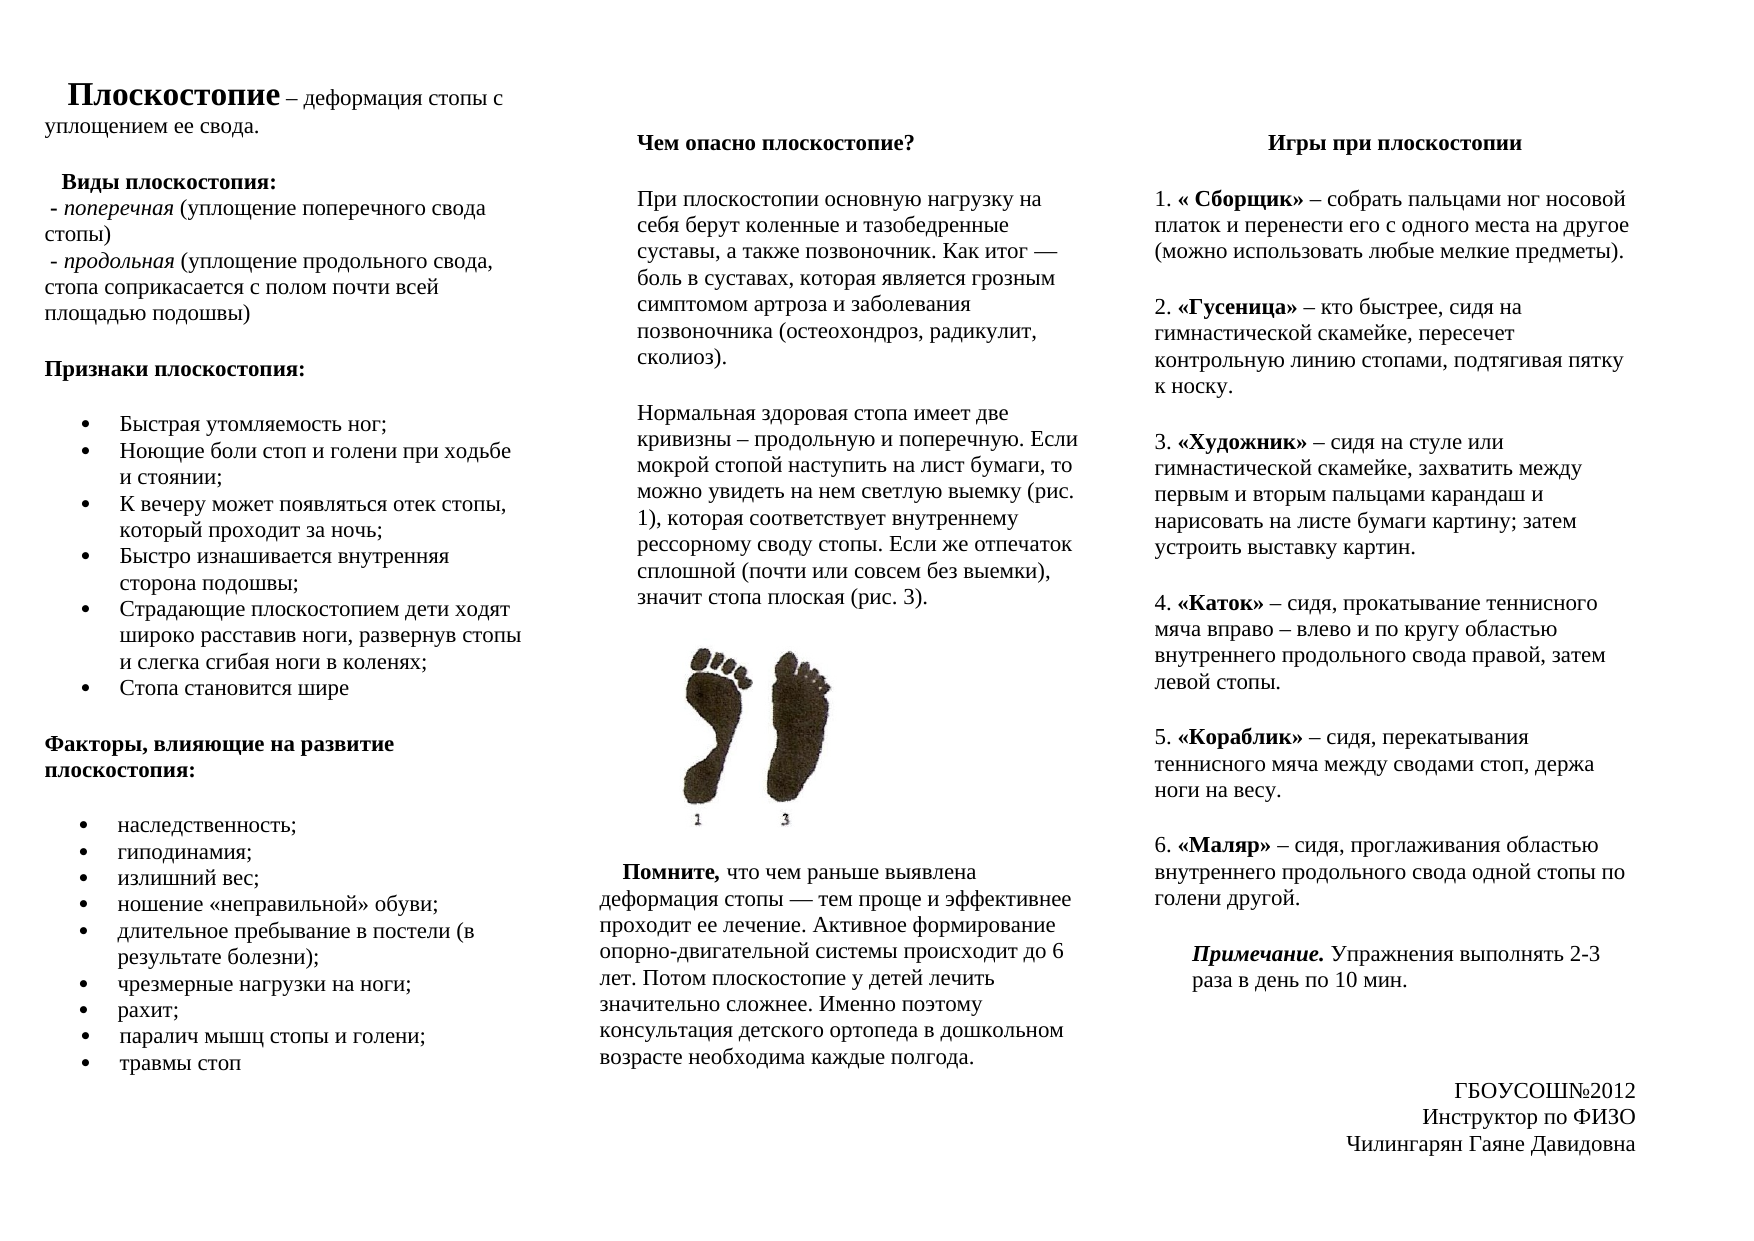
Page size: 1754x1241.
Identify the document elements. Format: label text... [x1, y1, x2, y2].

list ношение «неправильной» обуви; [80, 891, 526, 917]
text 5. «Кораблик» – сидя, перекатывания теннисного мяча между сводами стоп, держа ноги на весу. [1154, 723, 1636, 802]
text Помните, что чем раньше выявлена деформация стопы — тем проще и эффективнее проходит ее лечение. Активное формирование опорно-двигательной системы происходит до 6 лет. Потом плоскостопие у детей лечить значительно сложнее. Именно поэтому консультация детского ортопеда в дошкольном возрасте необходима каждые полгода. [599, 858, 1081, 1069]
list паралич мышц стопы и голени; [82, 1022, 526, 1049]
list длительное пребывание в постели (в результате болезни); [80, 917, 526, 969]
text 6. «Маляр» – сидя, проглаживания областью внутреннего продольного свода одной стопы по голени другой. [1154, 831, 1636, 911]
text Игры при плоскостопии [1154, 129, 1636, 156]
text При плоскостопии основную нагрузку на себя берут коленные и тазобедренные суставы, а также позвоночник. Как итог — боль в суставах, которая является грозным симптомом артроза и заболевания позвоночника (остеохондроз, радикулит, сколиоз). [637, 185, 1081, 369]
list Быстро изнашивается внутренняя сторона подошвы; [82, 542, 526, 595]
text 4. «Каток» – сидя, прокатывание теннисного мяча вправо – влево и по кругу областью внутреннего продольного свода правой, затем левой стопы. [1154, 589, 1636, 694]
text 1. « Сборщик» – собрать пальцами ног носовой платок и перенести его с одного места на другое (можно использовать любые мелкие предметы). [1154, 185, 1636, 264]
text Нормальная здоровая стопа имеет две кривизны – продольную и поперечную. Если мокрой стопой наступить на лист бумаги, то можно увидеть на нем светлую выемку (рис. 1), которая соответствует внутреннему рессорному своду стопы. Если же отпечаток сплошной (почти или совсем без выемки), значит стопа плоская (рис. 3). [637, 398, 1081, 609]
list рахит; [80, 996, 526, 1022]
text Факторы, влияющие на развитие плоскостопия: [44, 729, 526, 782]
list гиподинамия; [80, 838, 526, 864]
list наследственность; [80, 811, 526, 838]
list травмы стоп [82, 1049, 526, 1075]
text ГБОУСОШ№2012 Инструктор по ФИЗО Чилингарян Гаяне Давидовна [1154, 1077, 1636, 1156]
list Стопа становится шире [82, 674, 526, 700]
text 3. «Художник» – сидя на стуле или гимнастической скамейке, захватить между первым и вторым пальцами карандаш и нарисовать на листе бумаги картину; затем устроить выставку картин. [1154, 428, 1636, 559]
picture [679, 638, 753, 830]
text Признаки плоскостопия: [44, 355, 526, 381]
text Примечание. Упражнения выполнять 2-3 раза в день по 10 мин. [1192, 940, 1636, 992]
list чрезмерные нагрузки на ноги; [80, 969, 526, 996]
list К вечеру может появляться отек стопы, который проходит за ночь; [82, 489, 526, 542]
list Ноющие боли стоп и голени при ходьбе и стоянии; [82, 437, 526, 489]
list Страдающие плоскостопием дети ходят широко расставив ноги, развернув стопы и слегка сгибая ноги в коленях; [82, 595, 526, 674]
picture [758, 640, 837, 830]
list излишний вес; [80, 864, 526, 891]
text 2. «Гусеница» – кто быстрее, сидя на гимнастической скамейке, пересечет контрольную линию стопами, подтягивая пятку к носку. [1154, 293, 1636, 398]
list Быстрая утомляемость ног; [82, 411, 526, 437]
text Чем опасно плоскостопие? [637, 129, 1081, 156]
text Виды плоскостопия: - поперечная (уплощение поперечного свода стопы) - продольная (уплощение продольного свода, стопа соприкасается с полом почти всей площадью подошвы) [44, 168, 526, 326]
text Плоскостопие – деформация стопы с уплощением ее свода. [44, 74, 526, 138]
